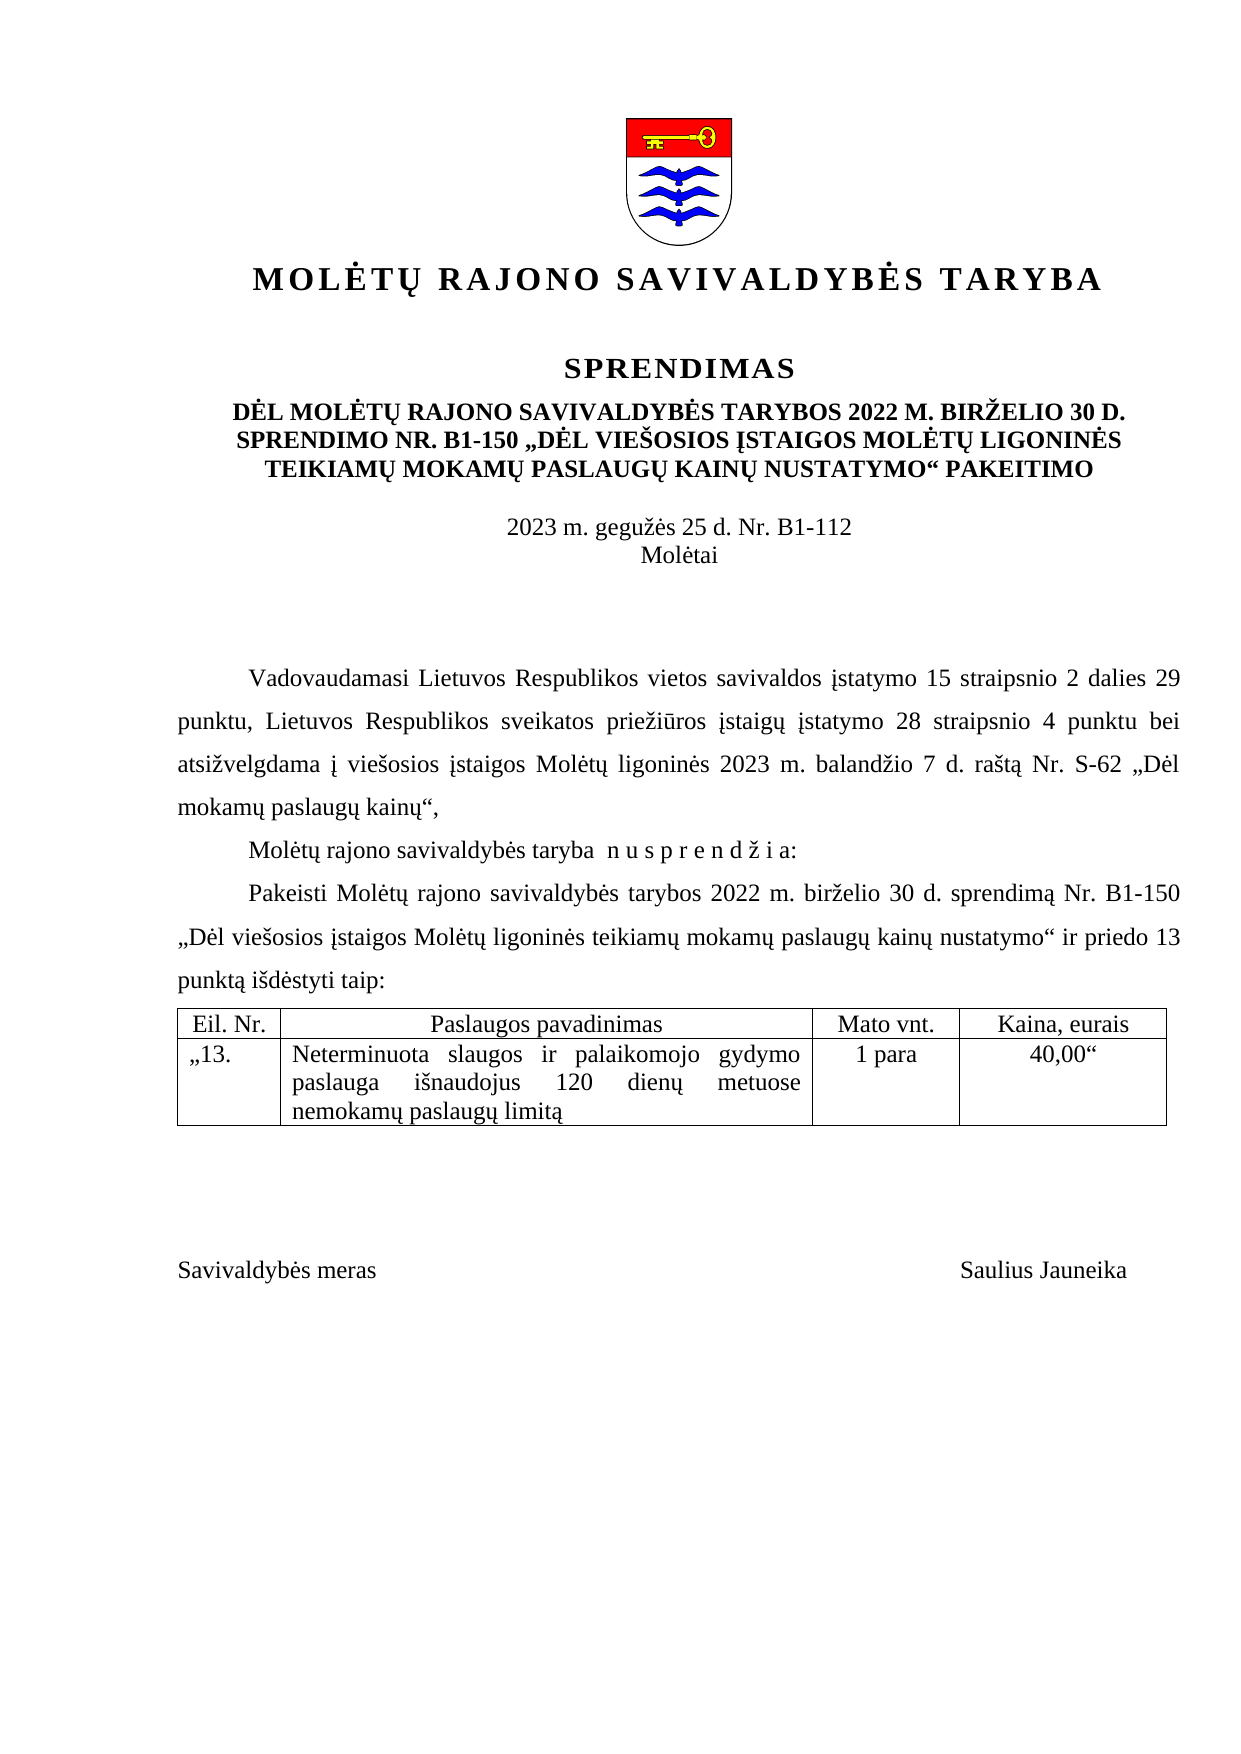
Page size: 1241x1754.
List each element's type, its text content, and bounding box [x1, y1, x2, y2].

text Savivaldybės meras [177, 1255, 1181, 1284]
text Vadovaudamasi Lietuvos Respublikos vietos savivaldos įstatymo 15 straipsnio 2 dalies 29 punktu, Lietuvos Respublikos sveikatos priežiūros įstaigų įstatymo 28 straipsnio 4 punktu bei atsižvelgdama į viešosios įstaigos Molėtų ligoninės 2023 m. balandžio 7 d. raštą Nr. S-62 „Dėl mokamų paslaugų kainų“, [177, 663, 1181, 821]
text 2023 m. gegužės 25 d. Nr. B1-112 [177, 512, 1181, 541]
table_cell 40,00“ [960, 1039, 1166, 1125]
text Molėtų rajono savivaldybės taryba n u s p r e n d ž i a: [177, 835, 1181, 864]
table_cell Neterminuota slaugos ir palaikomojo gydymo paslauga išnaudojus 120 dienų metuose nemokamų paslaugų limitą [281, 1039, 812, 1125]
table_header Mato vnt. [813, 1009, 959, 1038]
table_cell 1 para [813, 1039, 959, 1125]
table_header Eil. Nr. [178, 1009, 280, 1038]
table_header Kaina, eurais [960, 1009, 1166, 1038]
text SPRENDIMAS [177, 351, 1181, 384]
text Pakeisti Molėtų rajono savivaldybės tarybos 2022 m. birželio 30 d. sprendimą Nr. B1-150 „Dėl viešosios įstaigos Molėtų ligoninės teikiamų mokamų paslaugų kainų nustatymo“ ir priedo 13 punktą išdėstyti taip: [177, 878, 1181, 993]
text DĖL MOLĖTŲ RAJONO SAVIVALDYBĖS TARYBOS 2022 M. birželio 30 D. SPRENDIMO NR. B1-150 „DĖL viešosios įstaigos MOLĖTŲ LIGONINĖS teikiamų MOKAMŲ PASLAUGŲ KAINŲ Nustatymo“ PAKEITIMO [177, 397, 1181, 512]
table_header Paslaugos pavadinimas [281, 1009, 812, 1038]
table_cell „13. [178, 1039, 280, 1125]
text Molėtai [177, 541, 1181, 569]
text Molėtų rajono savivaldybės taryba [177, 259, 1181, 297]
